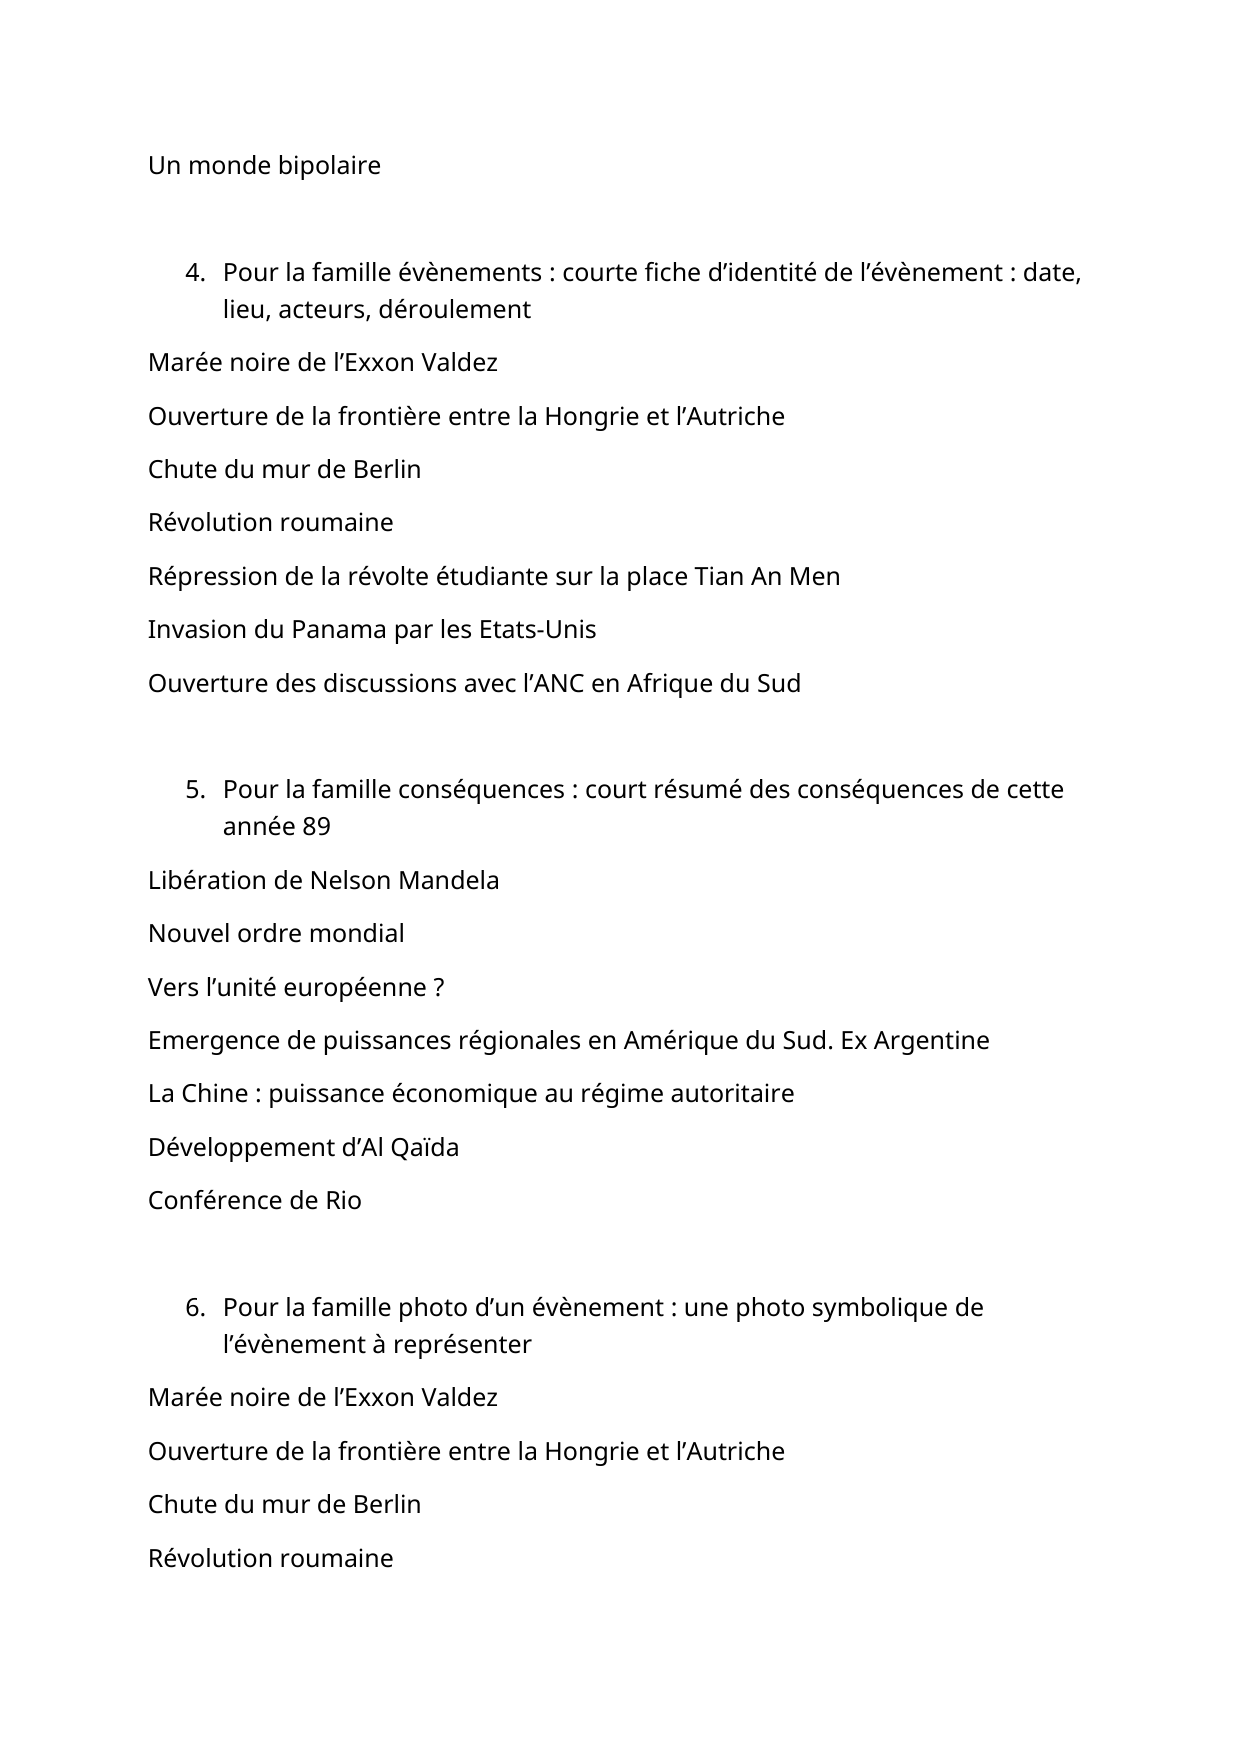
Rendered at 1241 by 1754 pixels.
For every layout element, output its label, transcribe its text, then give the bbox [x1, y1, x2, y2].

text Nouvel ordre mondial [148, 916, 1093, 950]
list Pour la famille photo d’un évènement : une photo symbolique de l’évènement à représenter [185, 1290, 1093, 1361]
text Ouverture de la frontière entre la Hongrie et l’Autriche [148, 1433, 1093, 1468]
text Marée noire de l’Exxon Valdez [148, 1380, 1093, 1414]
text Vers l’unité européenne ? [148, 969, 1093, 1003]
text Révolution roumaine [148, 505, 1093, 539]
list Pour la famille évènements : courte fiche d’identité de l’évènement : date, lieu, acteurs, déroulement [185, 254, 1093, 325]
text Révolution roumaine [148, 1540, 1093, 1574]
text Ouverture des discussions avec l’ANC en Afrique du Sud [148, 665, 1093, 699]
text Chute du mur de Berlin [148, 1487, 1093, 1521]
text Invasion du Panama par les Etats-Unis [148, 612, 1093, 646]
text Un monde bipolaire [148, 148, 1093, 182]
text Chute du mur de Berlin [148, 452, 1093, 486]
text Développement d’Al Qaïda [148, 1129, 1093, 1164]
text La Chine : puissance économique au régime autoritaire [148, 1076, 1093, 1110]
text Emergence de puissances régionales en Amérique du Sud. Ex Argentine [148, 1023, 1093, 1057]
text Marée noire de l’Exxon Valdez [148, 345, 1093, 379]
text Conférence de Rio [148, 1183, 1093, 1217]
text Ouverture de la frontière entre la Hongrie et l’Autriche [148, 398, 1093, 432]
text Répression de la révolte étudiante sur la place Tian An Men [148, 558, 1093, 592]
list Pour la famille conséquences : court résumé des conséquences de cette année 89 [185, 772, 1093, 843]
text Libération de Nelson Mandela [148, 862, 1093, 896]
